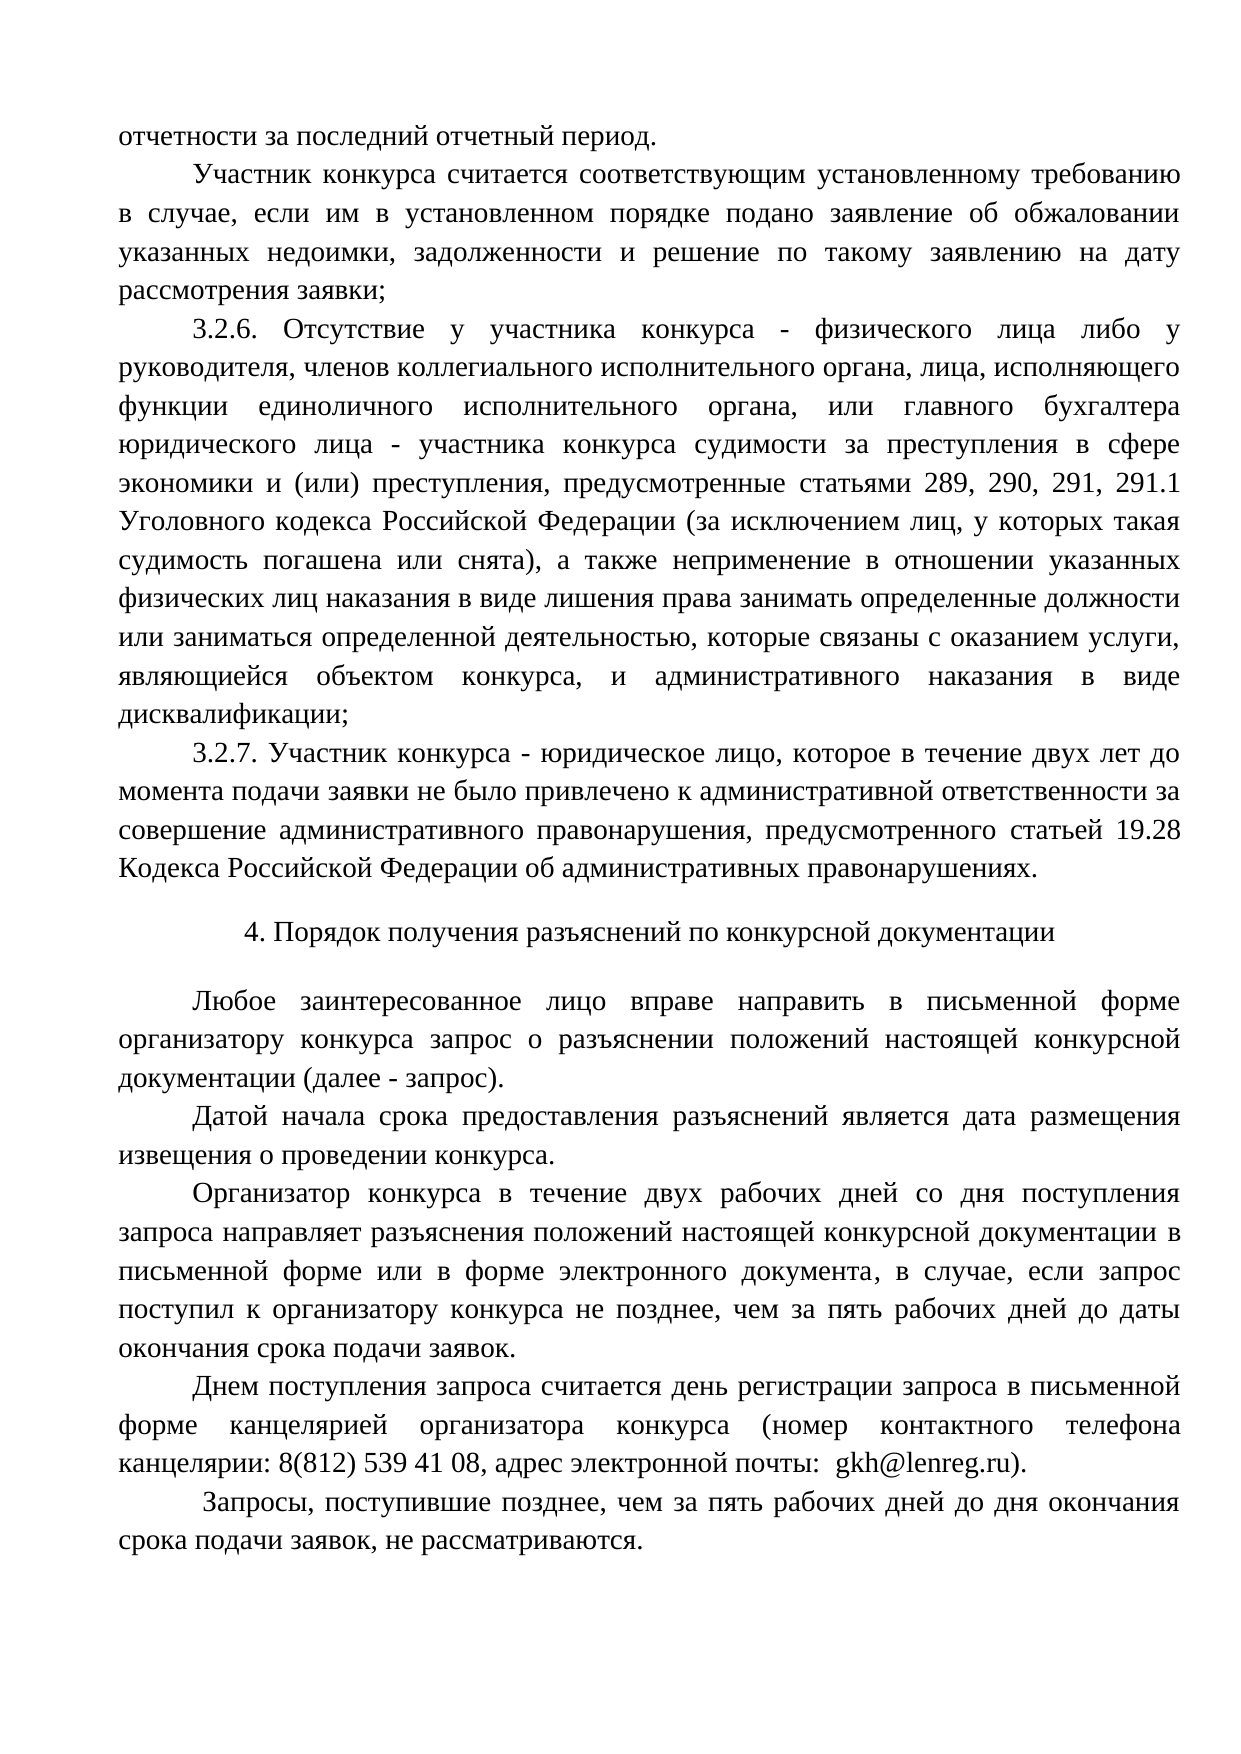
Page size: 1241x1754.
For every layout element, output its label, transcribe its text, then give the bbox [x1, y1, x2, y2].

text Днем поступления запроса считается день регистрации запроса в письменной форме канцелярией организатора конкурса (номер контактного телефона канцелярии: 8(812) 539 41 08, адрес электронной почты: gkh@lenreg.ru). [118, 1368, 1181, 1479]
text Датой начала срока предоставления разъяснений является дата размещения извещения о проведении конкурса. [118, 1098, 1181, 1171]
text 3.2.7. Участник конкурса - юридическое лицо, которое в течение двух лет до момента подачи заявки не было привлечено к административной ответственности за совершение административного правонарушения, предусмотренного статьей 19.28 Кодекса Российской Федерации об административных правонарушениях. [118, 735, 1181, 884]
text Запросы, поступившие позднее, чем за пять рабочих дней до дня окончания срока подачи заявок, не рассматриваются. [118, 1484, 1181, 1556]
text 3.2.6. Отсутствие у участника конкурса - физического лица либо у руководителя, членов коллегиального исполнительного органа, лица, исполняющего функции единоличного исполнительного органа, или главного бухгалтера юридического лица - участника конкурса судимости за преступления в сфере экономики и (или) преступления, предусмотренные статьями 289, 290, 291, 291.1 Уголовного кодекса Российской Федерации (за исключением лиц, у которых такая судимость погашена или снята), а также неприменение в отношении указанных физических лиц наказания в виде лишения права занимать определенные должности или заниматься определенной деятельностью, которые связаны с оказанием услуги, являющиейся объектом конкурса, и административного наказания в виде дисквалификации; [118, 311, 1181, 730]
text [118, 118, 1181, 152]
subtitle 4. Порядок получения разъяснений по конкурсной документации [118, 914, 1181, 947]
text Любое заинтересованное лицо вправе направить в письменной форме организатору конкурса запрос о разъяснении положений настоящей конкурсной документации (далее - запрос). [118, 983, 1181, 1093]
text Участник конкурса считается соответствующим установленному требованию в случае, если им в установленном порядке подано заявление об обжаловании указанных недоимки, задолженности и решение по такому заявлению на дату рассмотрения заявки; [118, 157, 1181, 306]
text Организатор конкурса в течение двух рабочих дней со дня поступления запроса направляет разъяснения положений настоящей конкурсной документации в письменной форме или в форме электронного документа, в случае, если запрос поступил к организатору конкурса не позднее, чем за пять рабочих дней до даты окончания срока подачи заявок. [118, 1176, 1181, 1363]
